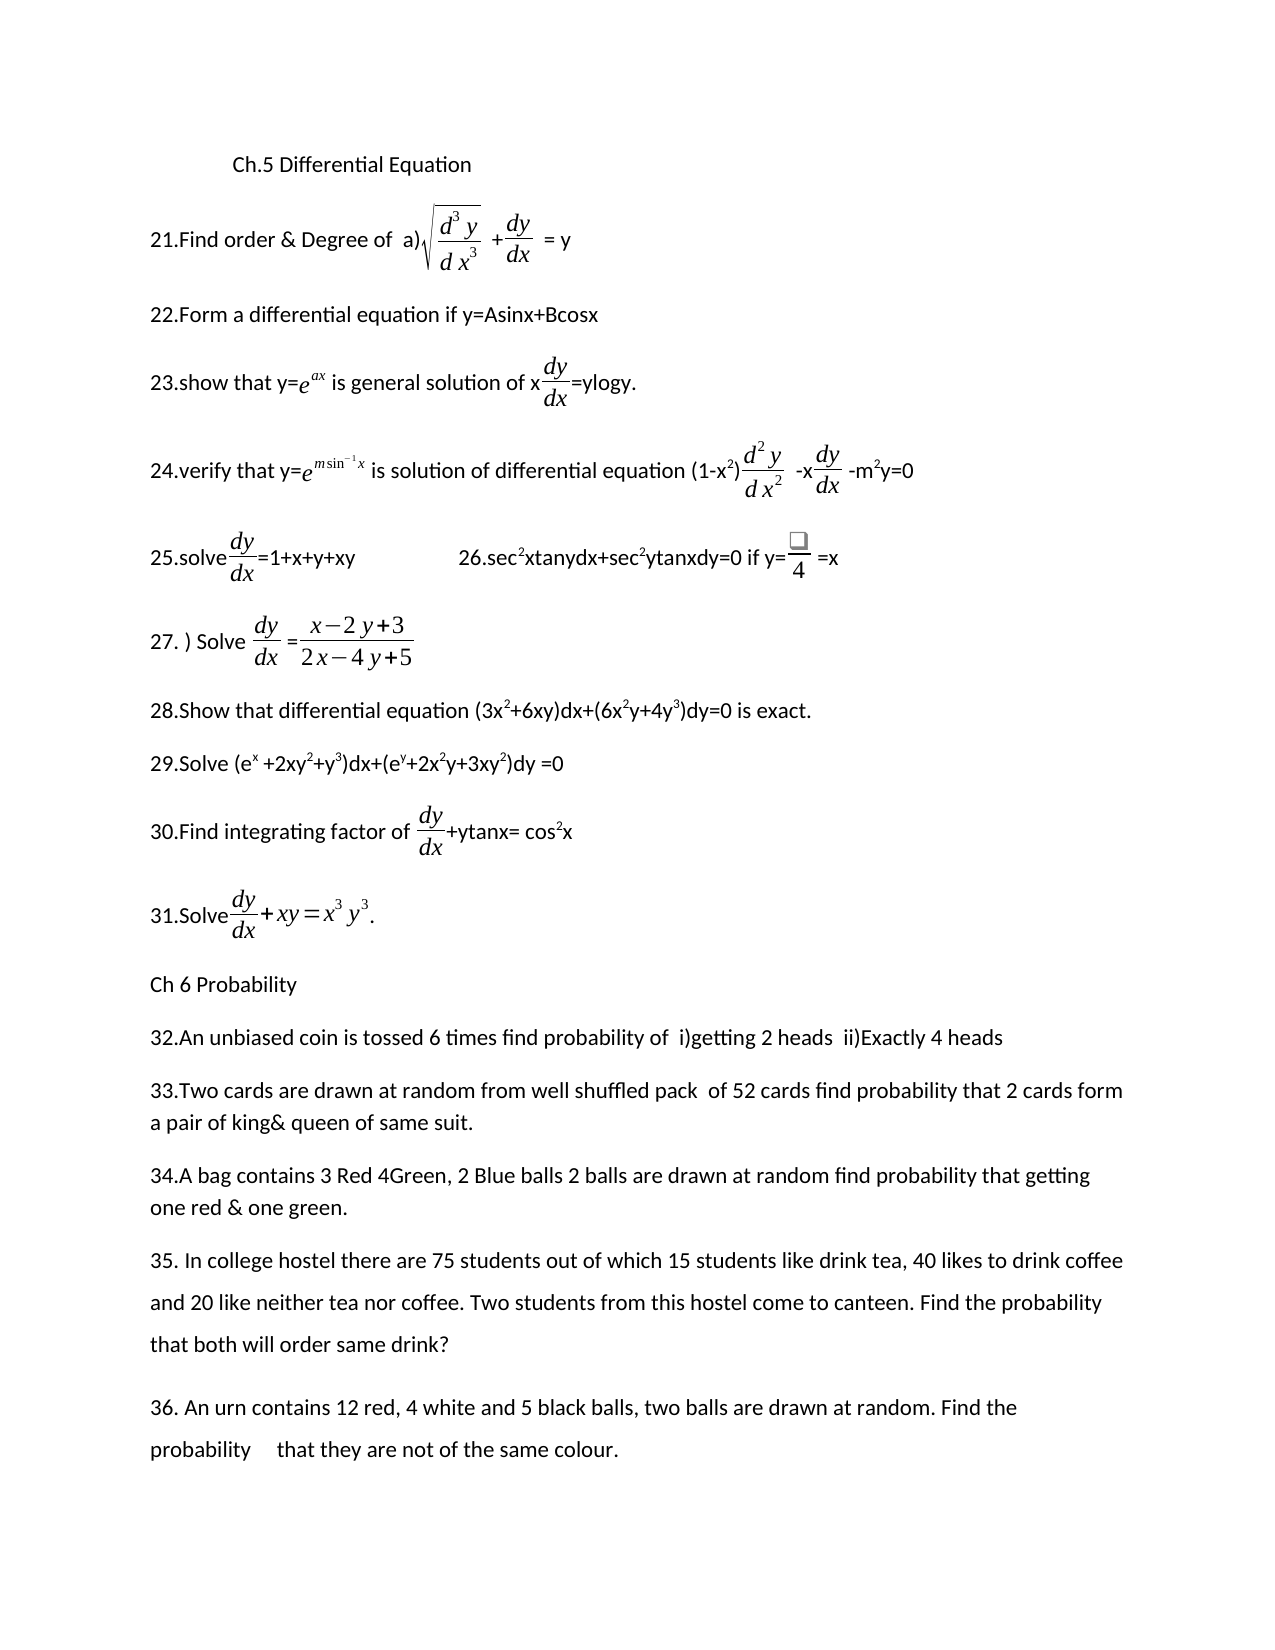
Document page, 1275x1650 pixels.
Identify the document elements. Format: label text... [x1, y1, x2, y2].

text 35. In college hostel there are 75 students out of which 15 students like drink tea, 40 likes to drink coffee and 20 like neither tea nor coffee. Two students from this hostel come to canteen. Find the probability that both will order same drink? [150, 1246, 1125, 1358]
text 33.Two cards are drawn at random from well shuffled pack of 52 cards find probability that 2 cards form a pair of king& queen of same suit. [150, 1076, 1125, 1136]
text 23.show that y= is general solution of x=ylogy. [150, 353, 1125, 412]
text Ch.5 Differential Equation [150, 150, 1125, 178]
text Ch 6 Probability [150, 970, 1125, 998]
text 34.A bag contains 3 Red 4Green, 2 Blue balls 2 balls are drawn at random find probability that getting one red & one green. [150, 1161, 1125, 1221]
text 29.Solve (ex +2xy2+y3)dx+(ey+2x2y+3xy2)dy =0 [150, 749, 1125, 777]
text 22.Form a differential equation if y=Asinx+Bcosx [150, 300, 1125, 328]
text 21.Find order & Degree of a) + = y [150, 203, 1125, 275]
text 27. ) Solve = [150, 612, 1125, 671]
text 28.Show that differential equation (3x2+6xy)dx+(6x2y+4y3)dy=0 is exact. [150, 696, 1125, 724]
text 36. An urn contains 12 red, 4 white and 5 black balls, two balls are drawn at random. Find the probability that they are not of the same colour. [150, 1393, 1125, 1463]
text 24.verify that y= is solution of differential equation (1-x2) -x -m2y=0 [150, 437, 1125, 503]
text 30.Find integrating factor of +ytanx= cos2x [150, 802, 1125, 861]
text 25.solve=1+x+y+xy 26.sec2xtanydx+sec2ytanxdy=0 if y= =x [150, 528, 1125, 587]
text 32.An unbiased coin is tossed 6 times find probability of i)getting 2 heads ii)Exactly 4 heads [150, 1023, 1125, 1051]
text 31.Solve. [150, 886, 1125, 945]
